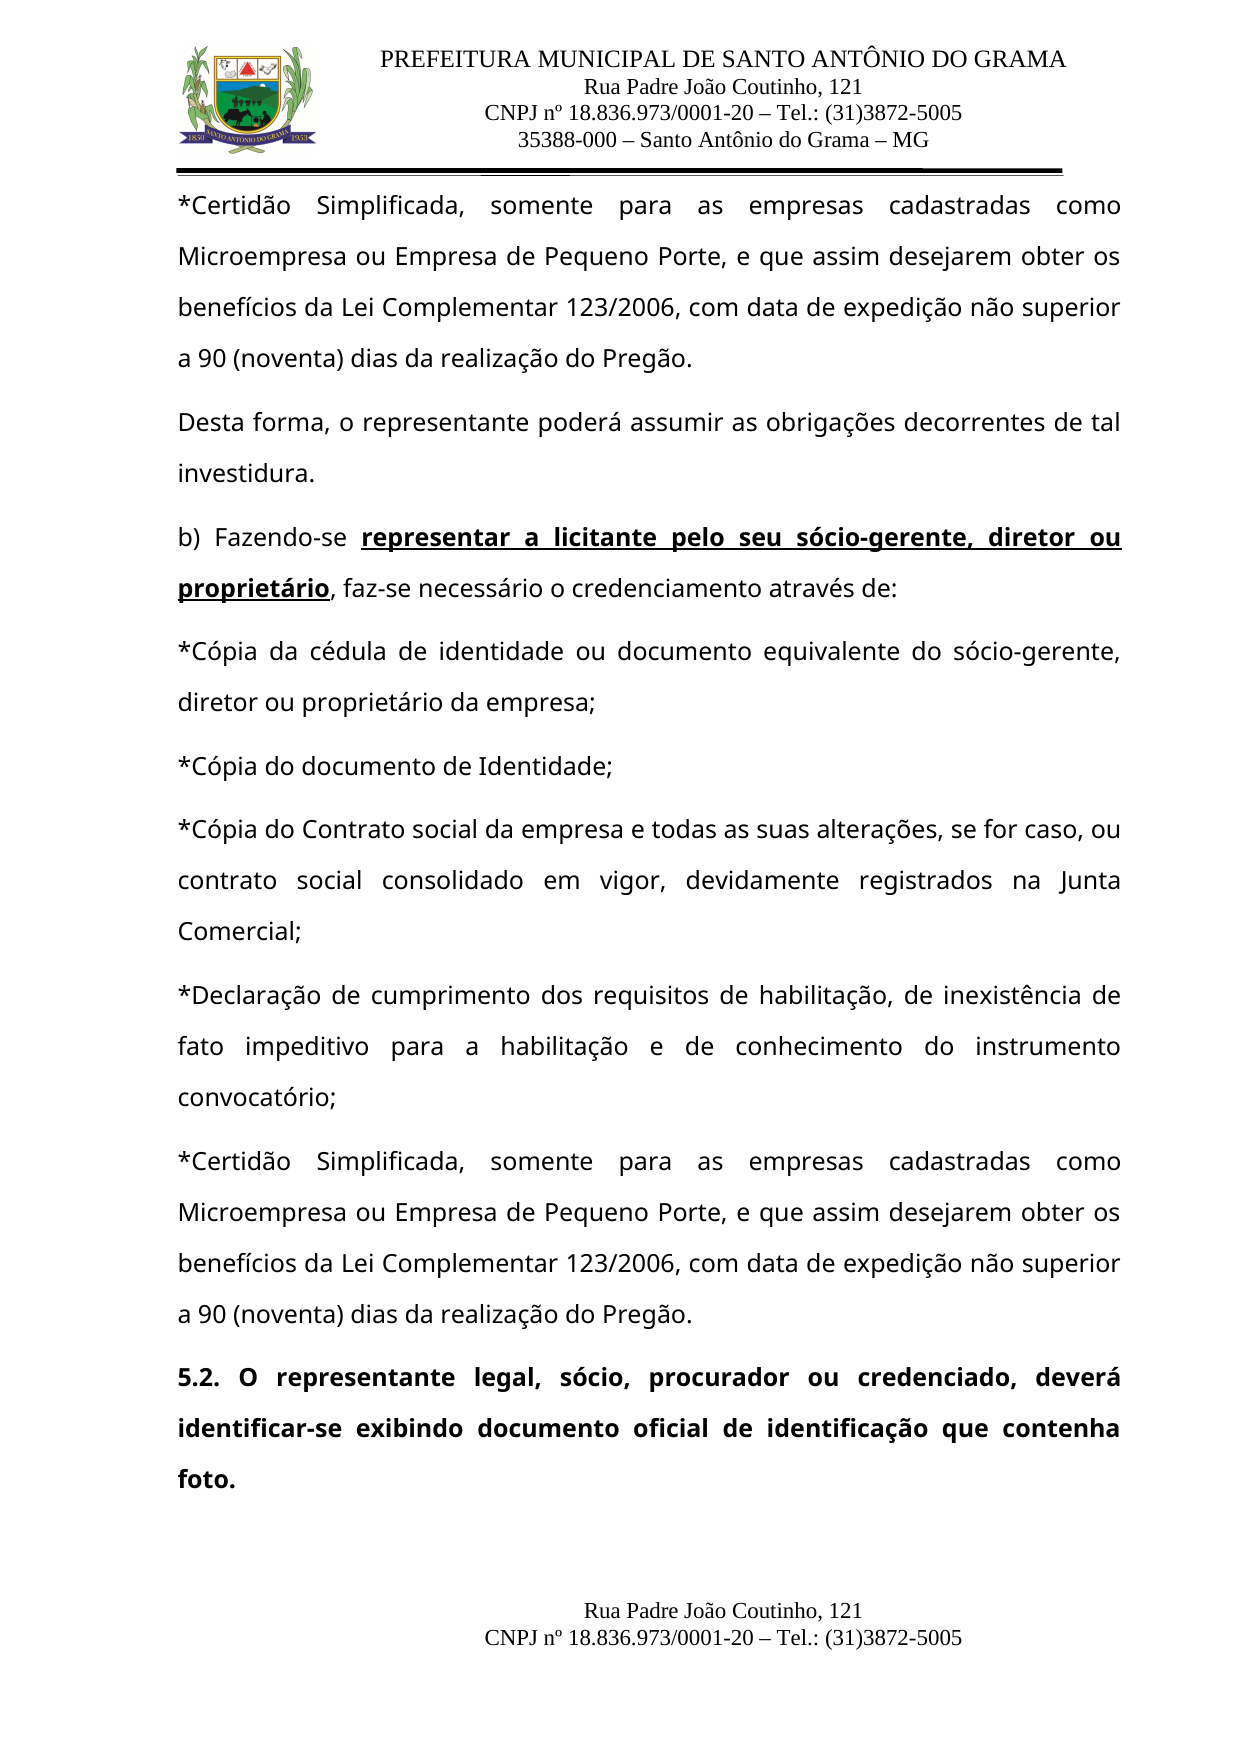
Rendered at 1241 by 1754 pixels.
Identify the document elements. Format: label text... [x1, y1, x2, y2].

text *Cópia do Contrato social da empresa e todas as suas alterações, se for caso, ou contrato social consolidado em vigor, devidamente registrados na Junta Comercial; [177, 812, 1122, 948]
text *Cópia da cédula de identidade ou documento equivalente do sócio-gerente, diretor ou proprietário da empresa; [177, 634, 1122, 719]
text Desta forma, o representante poderá assumir as obrigações decorrentes de tal investidura. [177, 405, 1122, 490]
text *Certidão Simplificada, somente para as empresas cadastradas como Microempresa ou Empresa de Pequeno Porte, e que assim desejarem obter os benefícios da Lei Complementar 123/2006, com data de expedição não superior a 90 (noventa) dias da realização do Pregão. [177, 1143, 1122, 1330]
text 5.2. O representante legal, sócio, procurador ou credenciado, deverá identificar-se exibindo documento oficial de identificação que contenha foto. [177, 1360, 1122, 1496]
text *Declaração de cumprimento dos requisitos de habilitação, de inexistência de fato impeditivo para a habilitação e de conhecimento do instrumento convocatório; [177, 978, 1122, 1114]
text *Cópia do documento de Identidade; [177, 748, 1122, 782]
text b) Fazendo-se representar a licitante pelo seu sócio-gerente, diretor ou proprietário, faz-se necessário o credenciamento através de: [177, 519, 1122, 604]
text *Certidão Simplificada, somente para as empresas cadastradas como Microempresa ou Empresa de Pequeno Porte, e que assim desejarem obter os benefícios da Lei Complementar 123/2006, com data de expedição não superior a 90 (noventa) dias da realização do Pregão. [177, 188, 1122, 375]
picture [178, 46, 317, 154]
